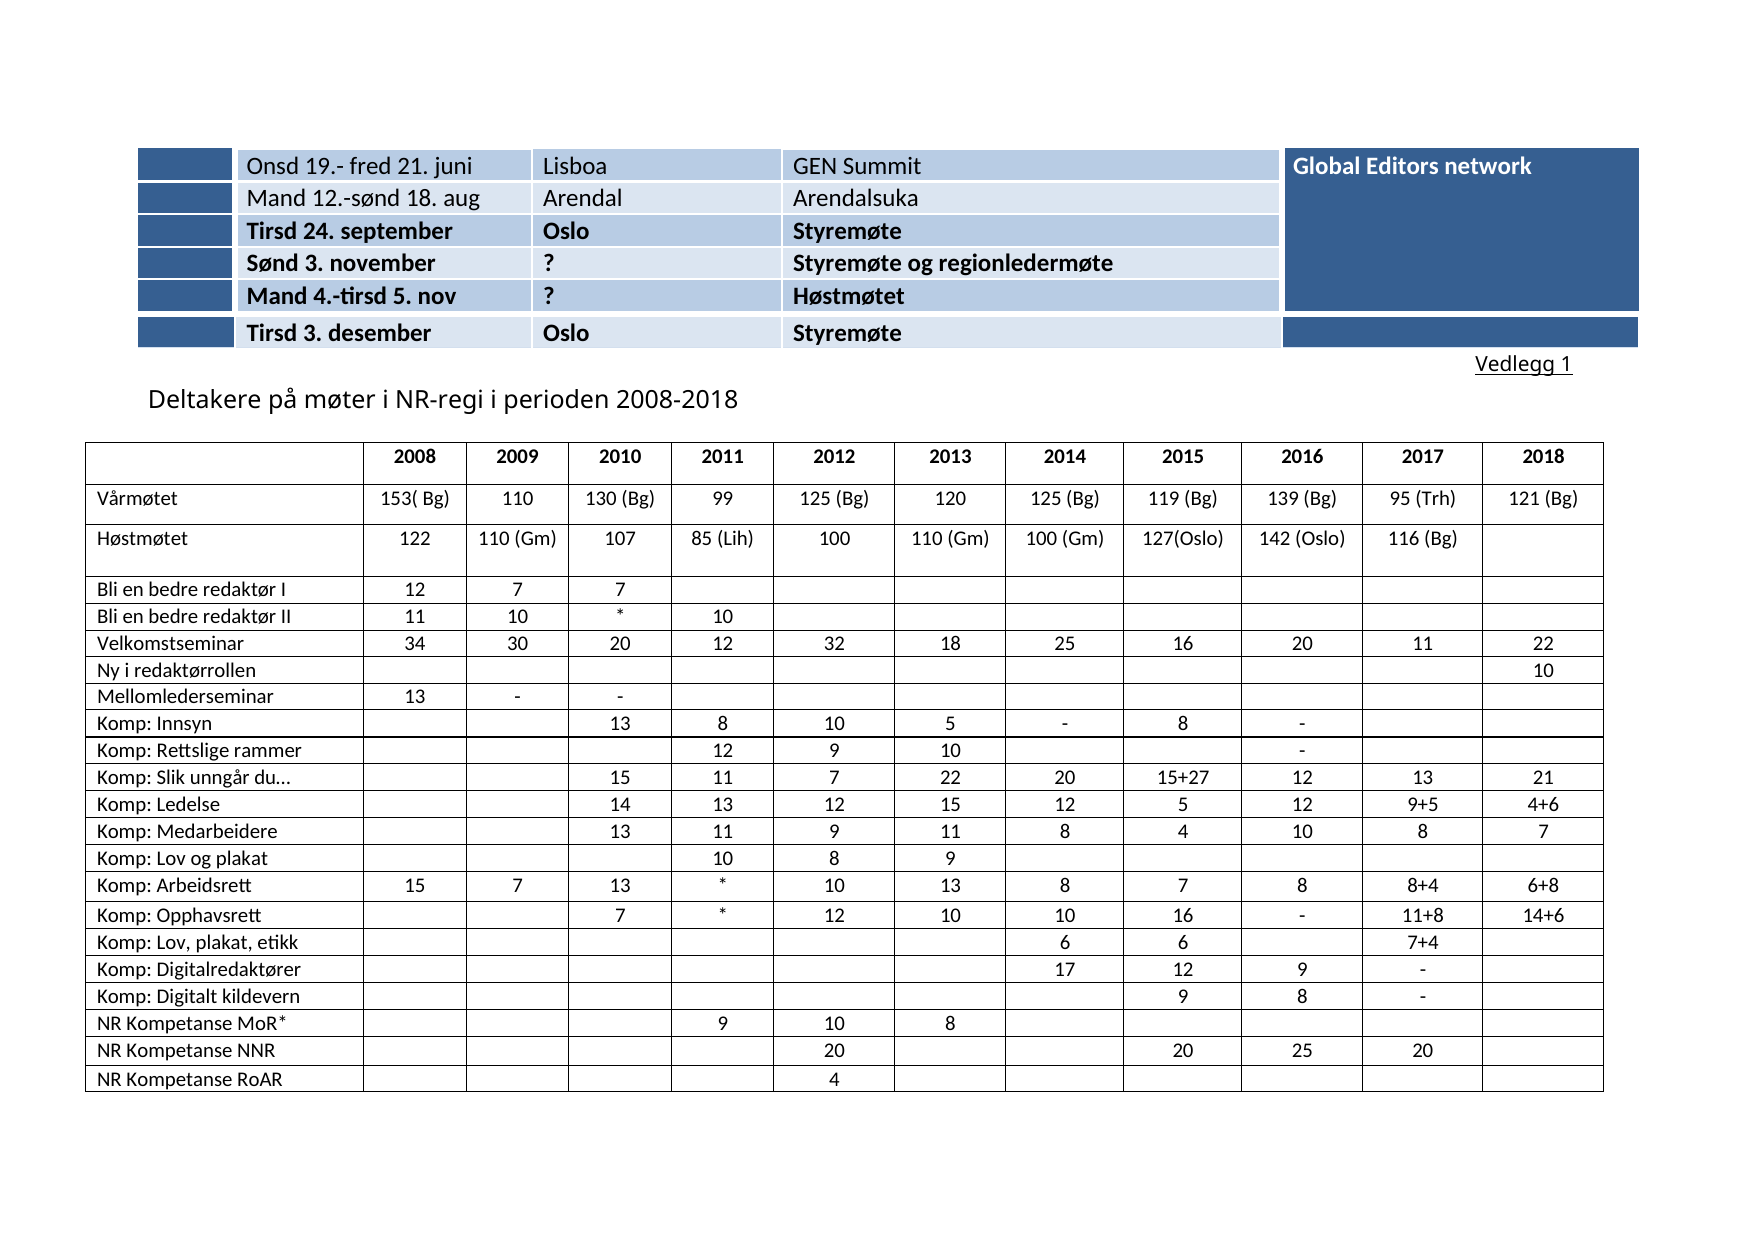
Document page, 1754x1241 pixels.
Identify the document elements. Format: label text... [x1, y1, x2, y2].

table_cell [467, 657, 568, 682]
table_cell [1483, 1037, 1603, 1065]
table_cell - [1006, 710, 1123, 736]
table_cell [672, 684, 773, 709]
table_cell [1124, 845, 1241, 871]
table_cell [467, 764, 568, 790]
table_header 2016 [1242, 443, 1362, 484]
table_cell [1006, 577, 1123, 602]
table_cell 7 [1483, 818, 1603, 844]
table_cell NR Kompetanse RoAR [86, 1066, 363, 1091]
table_cell [1006, 684, 1123, 709]
table_cell [1483, 525, 1603, 576]
table_cell 11 [672, 818, 773, 844]
table_cell 11 [1363, 631, 1482, 656]
table_cell 116 (Bg) [1363, 525, 1482, 576]
table_cell 5 [1124, 791, 1241, 817]
table_cell 25 [1006, 631, 1123, 656]
table_cell 99 [672, 485, 773, 524]
table_cell 9 [672, 1010, 773, 1036]
table_cell 12 [672, 738, 773, 763]
table_cell [467, 1066, 568, 1091]
table_cell [1124, 1010, 1241, 1036]
table_cell 119 (Bg) [1124, 485, 1241, 524]
table_cell [138, 148, 232, 180]
table_cell [467, 983, 568, 1009]
table_cell 22 [895, 764, 1005, 790]
table_cell 25 [1242, 1037, 1362, 1065]
table_cell [1483, 684, 1603, 709]
table_cell [1285, 180, 1639, 213]
table_cell [1483, 983, 1603, 1009]
table_cell [1124, 1066, 1241, 1091]
table_cell 6 [1006, 929, 1123, 955]
table_cell Bli en bedre redaktør I [86, 577, 363, 602]
table_cell 14 [569, 791, 671, 817]
table_cell 7 [467, 577, 568, 602]
table_cell 12 [1124, 956, 1241, 982]
table_cell 20 [774, 1037, 894, 1065]
table_cell 8 [1006, 818, 1123, 844]
table_cell [1483, 1010, 1603, 1036]
table_cell [1006, 983, 1123, 1009]
table_cell 13 [672, 791, 773, 817]
table_cell [1242, 604, 1362, 629]
table_cell [774, 983, 894, 1009]
table_cell Komp: Ledelse [86, 791, 363, 817]
table_cell [672, 657, 773, 682]
table_cell 20 [1006, 764, 1123, 790]
table_cell 4+6 [1483, 791, 1603, 817]
table_cell [364, 983, 466, 1009]
table_cell 110 [467, 485, 568, 524]
table_cell [1124, 657, 1241, 682]
table_cell [467, 902, 568, 928]
table_cell [1006, 845, 1123, 871]
table_cell [1363, 657, 1482, 682]
table_cell Komp: Medarbeidere [86, 818, 363, 844]
table_cell 11+8 [1363, 902, 1482, 928]
table_cell 12 [774, 902, 894, 928]
table_cell Komp: Digitalt kildevern [86, 983, 363, 1009]
table_cell 153( Bg) [364, 485, 466, 524]
table_cell [1283, 317, 1638, 347]
table_cell [895, 929, 1005, 955]
table_cell 8 [895, 1010, 1005, 1036]
table_cell [672, 577, 773, 602]
table_cell 4 [1124, 818, 1241, 844]
table_cell [895, 956, 1005, 982]
table_cell Arendal [533, 183, 781, 213]
table_cell [895, 657, 1005, 682]
table_cell 15 [569, 764, 671, 790]
table_cell 12 [364, 577, 466, 602]
table_cell [774, 684, 894, 709]
table_cell Høstmøtet [783, 280, 1279, 311]
table_cell 7 [467, 872, 568, 901]
table_cell [364, 791, 466, 817]
table_cell Mellomlederseminar [86, 684, 363, 709]
table_cell [569, 845, 671, 871]
table_cell [895, 684, 1005, 709]
table_cell [467, 710, 568, 736]
table_cell Tirsd 24. september [238, 215, 531, 246]
table_cell 8 [1242, 872, 1362, 901]
table_cell [364, 929, 466, 955]
table_cell [1006, 738, 1123, 763]
table_cell [569, 983, 671, 1009]
table_header 2013 [895, 443, 1005, 484]
table_cell Komp: Digitalredaktører [86, 956, 363, 982]
table_cell Oslo [533, 215, 781, 246]
table_cell [1483, 845, 1603, 871]
table_cell 9 [1242, 956, 1362, 982]
table_cell 10 [1006, 902, 1123, 928]
table_cell Komp: Lov og plakat [86, 845, 363, 871]
table_cell [467, 929, 568, 955]
table_cell 9 [774, 738, 894, 763]
table_cell [364, 845, 466, 871]
table_cell Bli en bedre redaktør II [86, 604, 363, 629]
table_cell [1242, 845, 1362, 871]
table_cell [467, 1037, 568, 1065]
table_cell 18 [895, 631, 1005, 656]
table_cell [138, 215, 232, 246]
table_cell 20 [1363, 1037, 1482, 1065]
table_cell [672, 929, 773, 955]
table_cell 110 (Gm) [895, 525, 1005, 576]
table_cell 8 [672, 710, 773, 736]
table_cell - [1363, 956, 1482, 982]
table_cell [1363, 604, 1482, 629]
table_cell 15+27 [1124, 764, 1241, 790]
table_cell 6 [1124, 929, 1241, 955]
table_cell - [1363, 983, 1482, 1009]
table_cell [467, 791, 568, 817]
table_cell [569, 956, 671, 982]
table_cell [1124, 738, 1241, 763]
table_cell [138, 183, 232, 213]
table_cell [1363, 710, 1482, 736]
table_cell 121 (Bg) [1483, 485, 1603, 524]
table_cell 10 [672, 604, 773, 629]
table_cell [138, 280, 232, 311]
table_cell 9+5 [1363, 791, 1482, 817]
table_cell 5 [895, 710, 1005, 736]
table_cell [1006, 1066, 1123, 1091]
table_cell [1483, 710, 1603, 736]
table_cell [1483, 604, 1603, 629]
table_cell 12 [774, 791, 894, 817]
table_cell [1124, 604, 1241, 629]
table_cell 11 [895, 818, 1005, 844]
table_cell 20 [1242, 631, 1362, 656]
table_cell 12 [1242, 764, 1362, 790]
table_cell 34 [364, 631, 466, 656]
table_cell [467, 738, 568, 763]
table_cell * [672, 902, 773, 928]
table_cell [1483, 1066, 1603, 1091]
table_cell 130 (Bg) [569, 485, 671, 524]
table_cell 30 [467, 631, 568, 656]
table_cell 7 [569, 577, 671, 602]
table_cell [364, 764, 466, 790]
table_cell [895, 983, 1005, 1009]
table_cell Arendalsuka [783, 183, 1279, 213]
table_cell 100 [774, 525, 894, 576]
table_cell 10 [1242, 818, 1362, 844]
table_cell [1124, 684, 1241, 709]
table_cell 7 [1124, 872, 1241, 901]
table_cell 13 [895, 872, 1005, 901]
table_cell [569, 929, 671, 955]
table_cell [672, 983, 773, 1009]
table_cell Vårmøtet [86, 485, 363, 524]
table_cell Høstmøtet [86, 525, 363, 576]
table_cell Onsd 19.- fred 21. juni [238, 150, 531, 180]
table_cell [1242, 657, 1362, 682]
table_cell [467, 956, 568, 982]
table_cell NR Kompetanse MoR* [86, 1010, 363, 1036]
table_cell [1242, 577, 1362, 602]
table_cell [1124, 577, 1241, 602]
table_cell Global Editors network [1285, 148, 1639, 180]
table_cell 14+6 [1483, 902, 1603, 928]
table_cell 12 [1006, 791, 1123, 817]
table_cell 9 [774, 818, 894, 844]
table_cell [1242, 1010, 1362, 1036]
table_cell 100 (Gm) [1006, 525, 1123, 576]
table_cell [1006, 604, 1123, 629]
table_cell [1483, 956, 1603, 982]
table_cell 12 [672, 631, 773, 656]
table_cell 12 [1242, 791, 1362, 817]
table_cell 22 [1483, 631, 1603, 656]
table_cell [364, 710, 466, 736]
table_cell 20 [1124, 1037, 1241, 1065]
table_cell - [1242, 902, 1362, 928]
table_cell [364, 738, 466, 763]
table_cell Tirsd 3. desember [236, 317, 531, 347]
table_cell [672, 956, 773, 982]
table_cell [1483, 577, 1603, 602]
table_cell Oslo [533, 317, 781, 347]
table_cell [1285, 246, 1639, 278]
table_cell 32 [774, 631, 894, 656]
table_cell [1363, 1066, 1482, 1091]
table_cell 13 [569, 710, 671, 736]
table_cell [364, 818, 466, 844]
table_header 2018 [1483, 443, 1603, 484]
table_cell 125 (Bg) [1006, 485, 1123, 524]
table_cell * [672, 872, 773, 901]
table_cell [1363, 738, 1482, 763]
table_cell 7 [774, 764, 894, 790]
table_cell [672, 1037, 773, 1065]
table_cell 21 [1483, 764, 1603, 790]
table_cell [1363, 684, 1482, 709]
table_cell 9 [1124, 983, 1241, 1009]
table_header 2012 [774, 443, 894, 484]
table_cell Komp: Rettslige rammer [86, 738, 363, 763]
table_cell 10 [774, 1010, 894, 1036]
table_cell [774, 956, 894, 982]
table_cell 13 [569, 872, 671, 901]
table_cell [467, 818, 568, 844]
table_cell [774, 577, 894, 602]
table_cell 8 [1363, 818, 1482, 844]
table_header [86, 443, 363, 484]
table_cell 10 [774, 872, 894, 901]
table_cell [467, 845, 568, 871]
table_cell 10 [895, 902, 1005, 928]
table_cell Velkomstseminar [86, 631, 363, 656]
table_cell Komp: Lov, plakat, etikk [86, 929, 363, 955]
table_cell Styremøte og regionledermøte [783, 248, 1279, 278]
table_cell [1006, 1037, 1123, 1065]
table_cell 8 [1006, 872, 1123, 901]
table_cell - [569, 684, 671, 709]
table_cell ? [533, 248, 781, 278]
table_cell Lisboa [533, 149, 781, 180]
table_cell 15 [364, 872, 466, 901]
table_cell 20 [569, 631, 671, 656]
table_cell [1006, 657, 1123, 682]
table_cell 127(Oslo) [1124, 525, 1241, 576]
table_cell [1242, 929, 1362, 955]
table_cell 8 [774, 845, 894, 871]
table_cell Sønd 3. november [238, 248, 531, 278]
text Vedlegg 1 [1475, 350, 1606, 378]
table_cell 10 [1483, 657, 1603, 682]
table_cell [1363, 845, 1482, 871]
table_cell 10 [672, 845, 773, 871]
table_cell [1363, 577, 1482, 602]
table_cell [138, 248, 232, 278]
table_cell 120 [895, 485, 1005, 524]
table_header 2017 [1363, 443, 1482, 484]
table_cell [364, 1010, 466, 1036]
table_cell Komp: Arbeidsrett [86, 872, 363, 901]
table_cell 7+4 [1363, 929, 1482, 955]
table_cell NR Kompetanse NNR [86, 1037, 363, 1065]
table_cell [569, 1037, 671, 1065]
table_cell [774, 657, 894, 682]
table_cell GEN Summit [783, 150, 1279, 180]
table_cell [138, 317, 234, 347]
table_cell [1242, 684, 1362, 709]
table_cell 15 [895, 791, 1005, 817]
table_cell 125 (Bg) [774, 485, 894, 524]
table_cell 4 [774, 1066, 894, 1091]
table_cell 16 [1124, 902, 1241, 928]
table_cell 13 [1363, 764, 1482, 790]
table_cell [364, 902, 466, 928]
table_cell [364, 657, 466, 682]
table_cell [1363, 1010, 1482, 1036]
table_cell [569, 1010, 671, 1036]
table_header 2008 [364, 443, 466, 484]
table_cell Komp: Opphavsrett [86, 902, 363, 928]
table_cell [1285, 278, 1639, 311]
table_cell [672, 1066, 773, 1091]
table_cell 8+4 [1363, 872, 1482, 901]
table_cell 139 (Bg) [1242, 485, 1362, 524]
table_cell Komp: Innsyn [86, 710, 363, 736]
table_cell Komp: Slik unngår du… [86, 764, 363, 790]
table_cell [364, 1066, 466, 1091]
table_cell [364, 1037, 466, 1065]
table_header 2010 [569, 443, 671, 484]
table_cell 13 [364, 684, 466, 709]
table_cell Styremøte [783, 215, 1279, 246]
table_cell Mand 12.-sønd 18. aug [238, 183, 531, 213]
table_cell Mand 4.-tirsd 5. nov [238, 280, 531, 311]
table_cell [1285, 213, 1639, 246]
table_cell [569, 1066, 671, 1091]
table_header 2014 [1006, 443, 1123, 484]
table_cell - [467, 684, 568, 709]
table_cell [895, 1066, 1005, 1091]
table_header 2011 [672, 443, 773, 484]
table_cell Styremøte [783, 317, 1281, 347]
table_cell Ny i redaktørrollen [86, 657, 363, 682]
text Deltakere på møter i NR-regi i perioden 2008-2018 [148, 382, 1606, 416]
table_cell 10 [774, 710, 894, 736]
table_cell 6+8 [1483, 872, 1603, 901]
table_cell 16 [1124, 631, 1241, 656]
table_cell 85 (Lih) [672, 525, 773, 576]
table_cell [895, 1037, 1005, 1065]
table_cell - [1242, 738, 1362, 763]
table_cell [364, 956, 466, 982]
table_cell 10 [467, 604, 568, 629]
table_cell 122 [364, 525, 466, 576]
table_cell [467, 1010, 568, 1036]
table_cell 10 [895, 738, 1005, 763]
table_cell [569, 738, 671, 763]
table_cell [774, 604, 894, 629]
table_cell 11 [672, 764, 773, 790]
table_cell 8 [1242, 983, 1362, 1009]
table_cell 17 [1006, 956, 1123, 982]
table_cell [1006, 1010, 1123, 1036]
table_cell 9 [895, 845, 1005, 871]
table_cell ? [533, 280, 781, 311]
table_cell 8 [1124, 710, 1241, 736]
table_cell 13 [569, 818, 671, 844]
table_cell - [1242, 710, 1362, 736]
table_cell [774, 929, 894, 955]
table_cell [569, 657, 671, 682]
table_cell 107 [569, 525, 671, 576]
table_cell [1483, 738, 1603, 763]
table_cell * [569, 604, 671, 629]
table_cell 95 (Trh) [1363, 485, 1482, 524]
table_cell [1483, 929, 1603, 955]
table_cell 7 [569, 902, 671, 928]
table_header 2009 [467, 443, 568, 484]
table_header 2015 [1124, 443, 1241, 484]
table_cell [895, 577, 1005, 602]
table_cell 11 [364, 604, 466, 629]
table_cell 110 (Gm) [467, 525, 568, 576]
table_cell [1242, 1066, 1362, 1091]
table_cell [895, 604, 1005, 629]
table_cell 142 (Oslo) [1242, 525, 1362, 576]
